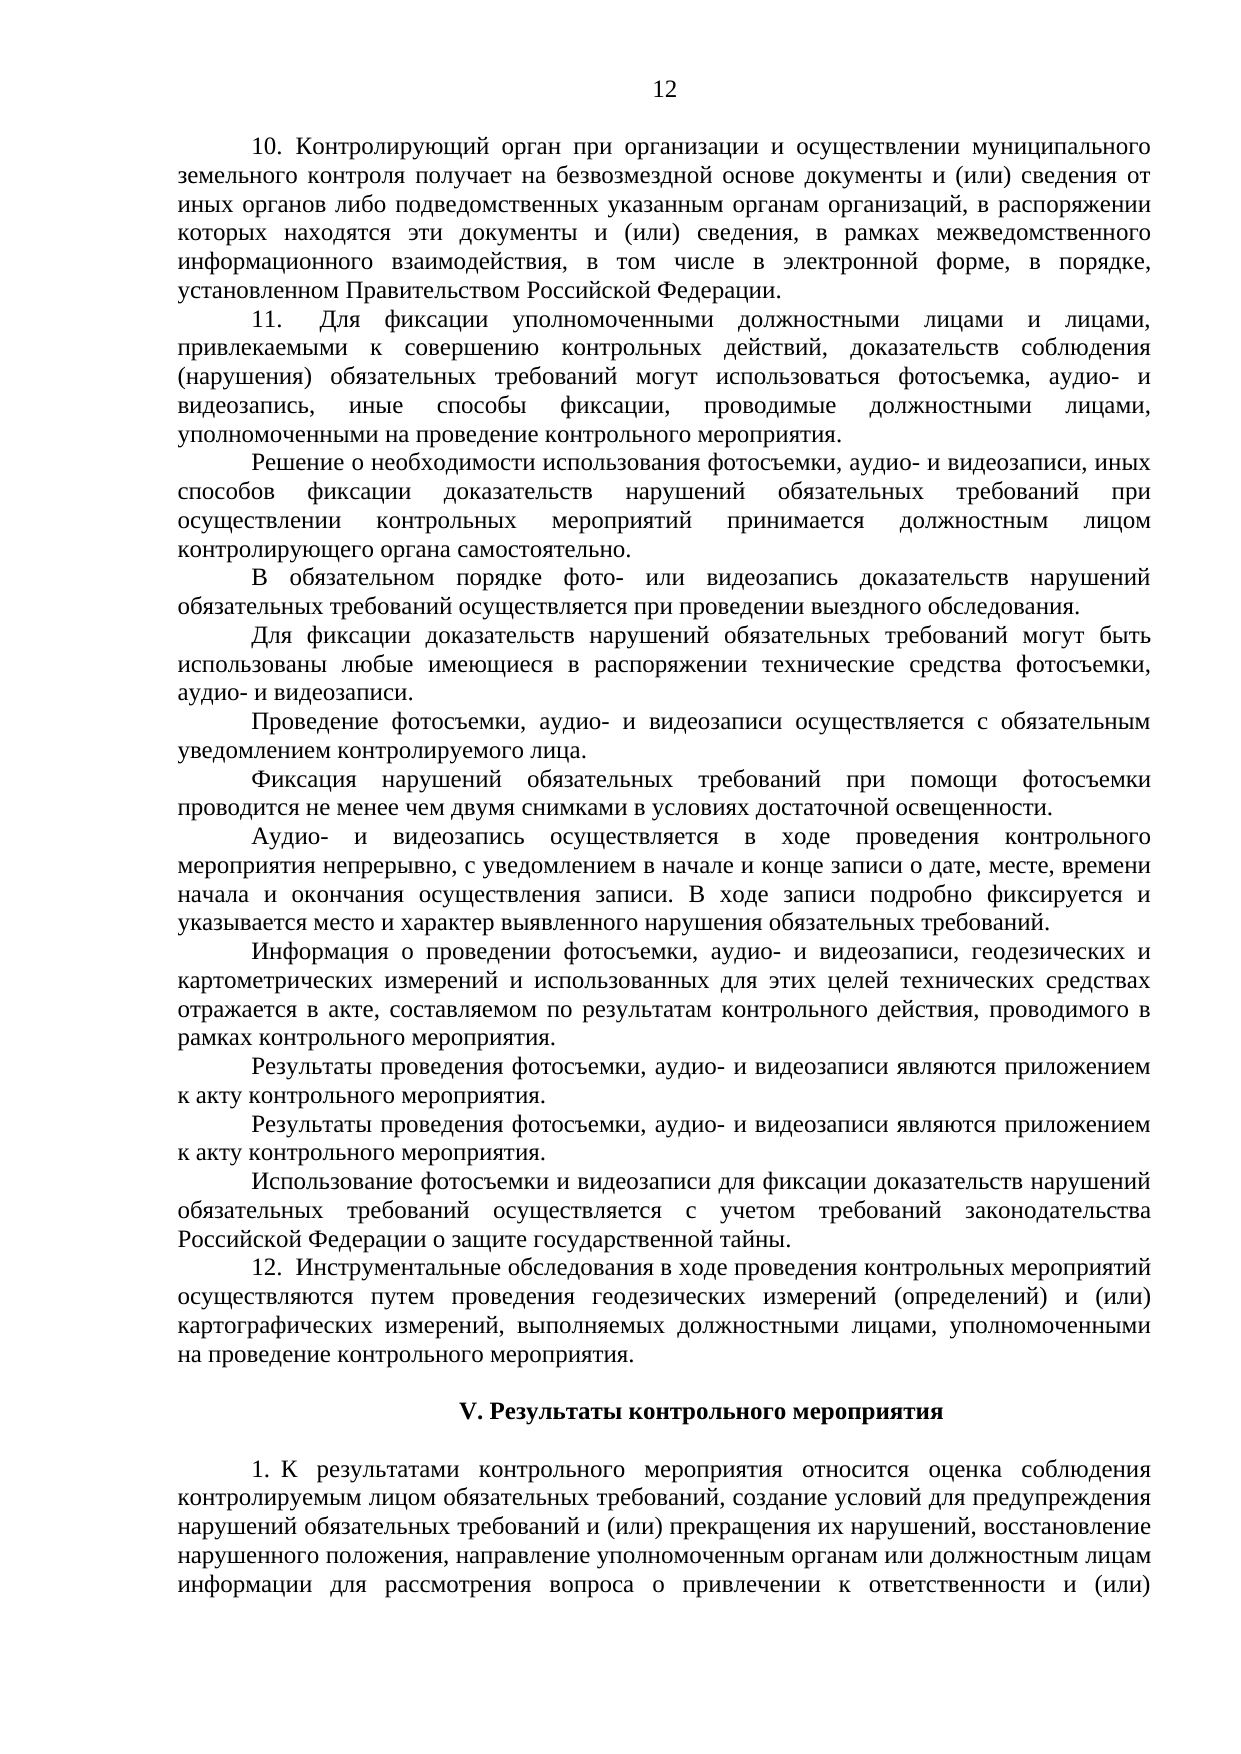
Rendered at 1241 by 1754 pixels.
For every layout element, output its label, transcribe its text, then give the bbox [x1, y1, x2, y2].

text Аудио- и видеозапись осуществляется в ходе проведения контрольного мероприятия непрерывно, с уведомлением в начале и конце записи о дате, месте, времени начала и окончания осуществления записи. В ходе записи подробно фиксируется и указывается место и характер выявленного нарушения обязательных требований. [177, 821, 1152, 936]
text Проведение фотосъемки, аудио- и видеозаписи осуществляется с обязательным уведомлением контролируемого лица. [177, 706, 1152, 764]
text Решение о необходимости использования фотосъемки, аудио- и видеозаписи, иных способов фиксации доказательств нарушений обязательных требований при осуществлении контрольных мероприятий принимается должностным лицом контролирующего органа самостоятельно. [177, 447, 1152, 562]
list Контролирующий орган при организации и осуществлении муниципального земельного контроля получает на безвозмездной основе документы и (или) сведения от иных органов либо подведомственных указанным органам организаций, в распоряжении которых находятся эти документы и (или) сведения, в рамках межведомственного информационного взаимодействия, в том числе в электронной форме, в порядке, установленном Правительством Российской Федерации. [177, 131, 1152, 304]
text Информация о проведении фотосъемки, аудио- и видеозаписи, геодезических и картометрических измерений и использованных для этих целей технических средствах отражается в акте, составляемом по результатам контрольного действия, проводимого в рамках контрольного мероприятия. [177, 936, 1152, 1051]
text Результаты проведения фотосъемки, аудио- и видеозаписи являются приложением к акту контрольного мероприятия. [177, 1109, 1152, 1166]
text В обязательном порядке фото- или видеозапись доказательств нарушений обязательных требований осуществляется при проведении выездного обследования. [177, 562, 1152, 620]
list Для фиксации уполномоченными должностными лицами и лицами, привлекаемыми к совершению контрольных действий, доказательств соблюдения (нарушения) обязательных требований могут использоваться фотосъемка, аудио- и видеозапись, иные способы фиксации, проводимые должностными лицами, уполномоченными на проведение контрольного мероприятия. [177, 304, 1152, 447]
text V. Результаты контрольного мероприятия [177, 1396, 1152, 1425]
text Для фиксации доказательств нарушений обязательных требований могут быть использованы любые имеющиеся в распоряжении технические средства фотосъемки, аудио- и видеозаписи. [177, 620, 1152, 706]
list Инструментальные обследования в ходе проведения контрольных мероприятий осуществляются путем проведения геодезических измерений (определений) и (или) картографических измерений, выполняемых должностными лицами, уполномоченными на проведение контрольного мероприятия. [177, 1252, 1152, 1367]
text Фиксация нарушений обязательных требований при помощи фотосъемки проводится не менее чем двумя снимками в условиях достаточной освещенности. [177, 764, 1152, 821]
text Результаты проведения фотосъемки, аудио- и видеозаписи являются приложением к акту контрольного мероприятия. [177, 1051, 1152, 1109]
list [177, 1454, 1152, 1597]
text Использование фотосъемки и видеозаписи для фиксации доказательств нарушений обязательных требований осуществляется с учетом требований законодательства Российской Федерации о защите государственной тайны. [177, 1166, 1152, 1252]
